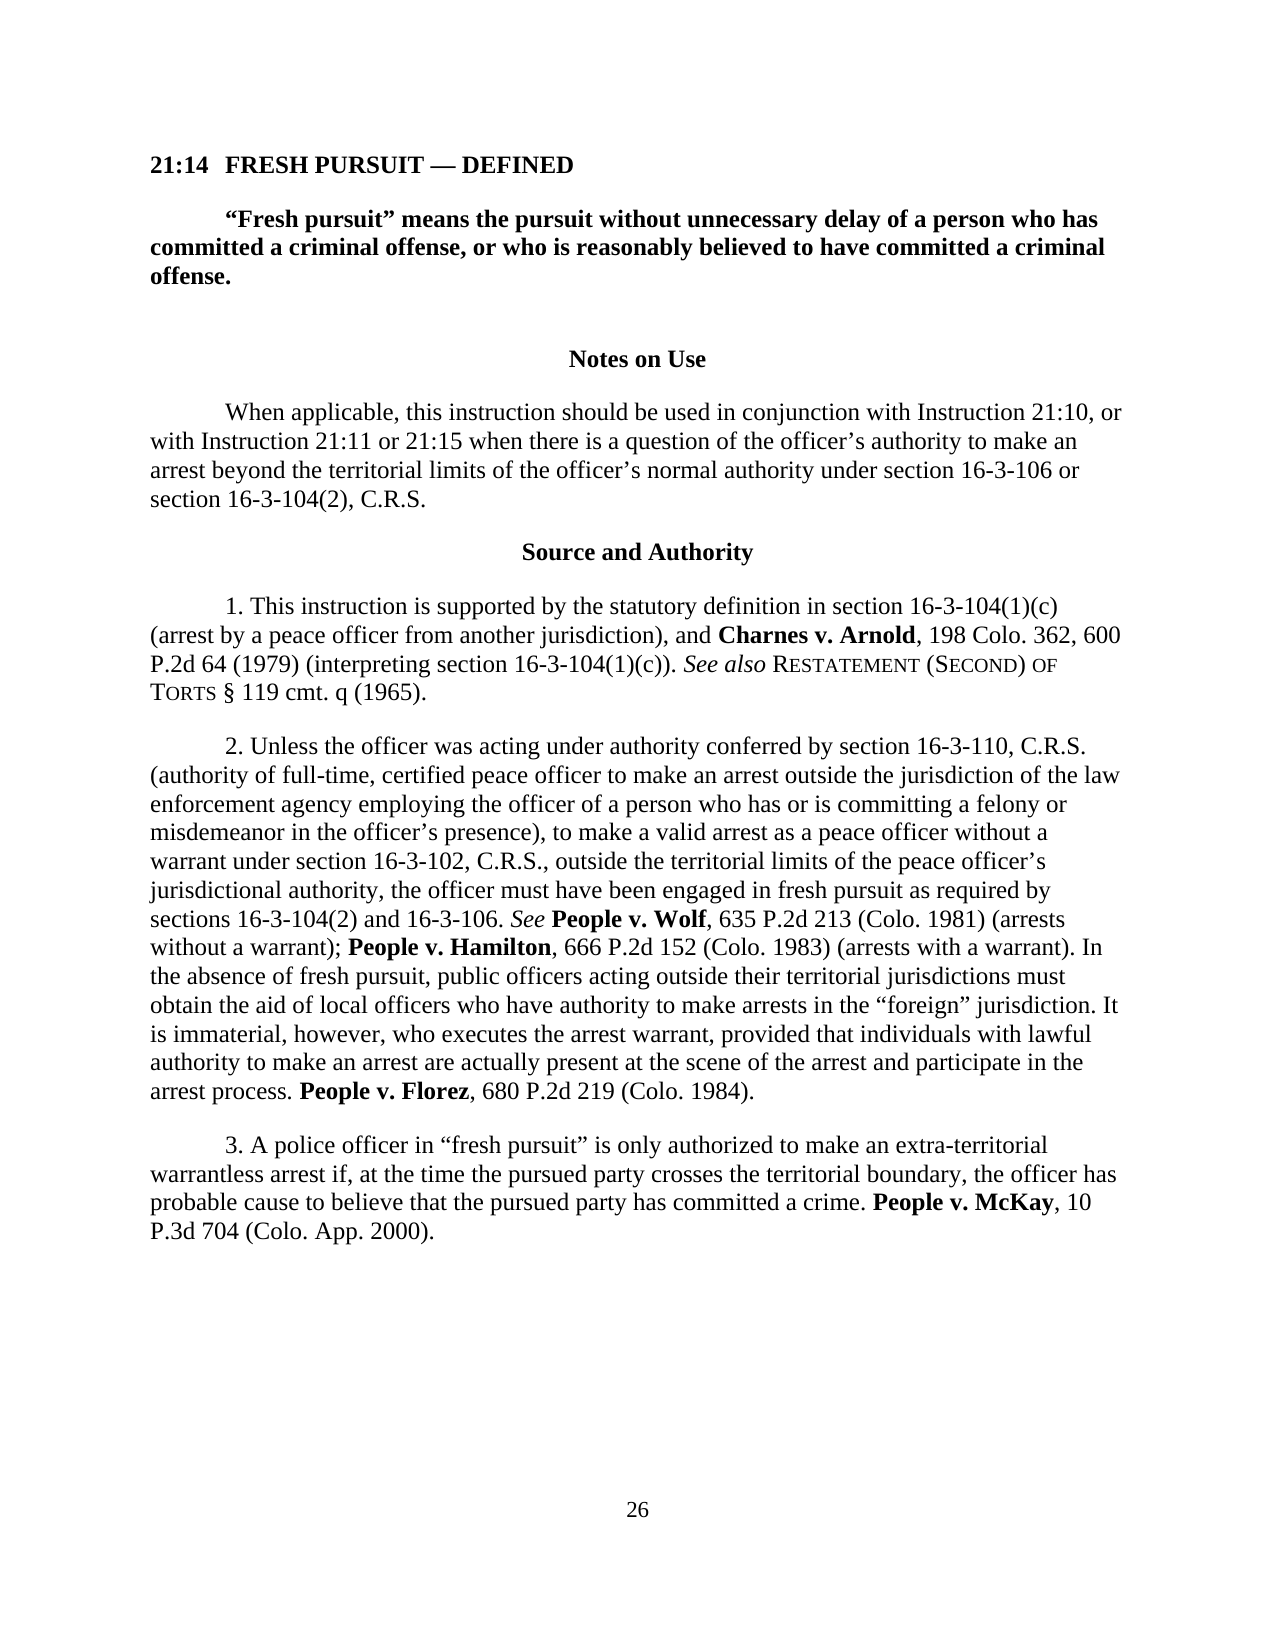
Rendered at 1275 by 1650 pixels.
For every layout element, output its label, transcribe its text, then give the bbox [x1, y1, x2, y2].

text “Fresh pursuit” means the pursuit without unnecessary delay of a person who has committed a criminal offense, or who is reasonably believed to have committed a criminal offense. [150, 204, 1125, 290]
text Notes on Use [150, 344, 1125, 372]
text 1. This instruction is supported by the statutory definition in section 16-3-104(1)(c) (arrest by a peace officer from another jurisdiction), and Charnes v. Arnold, 198 Colo. 362, 600 P.2d 64 (1979) (interpreting section 16-3-104(1)(c)). See also Restatement (Second) of Torts § 119 cmt. q (1965). [150, 591, 1125, 706]
text When applicable, this instruction should be used in conjunction with Instruction 21:10, or with Instruction 21:11 or 21:15 when there is a question of the officer’s authority to make an arrest beyond the territorial limits of the officer’s normal authority under section 16-3-106 or section 16-3-104(2), C.R.S. [150, 397, 1125, 512]
text Source and Authority [150, 537, 1125, 566]
text 21:14 FRESH PURSUIT — DEFINED [150, 150, 1125, 179]
text 2. Unless the officer was acting under authority conferred by section 16-3-110, C.R.S. (authority of full-time, certified peace officer to make an arrest outside the jurisdiction of the law enforcement agency employing the officer of a person who has or is committing a felony or misdemeanor in the officer’s presence), to make a valid arrest as a peace officer without a warrant under section 16-3-102, C.R.S., outside the territorial limits of the peace officer’s jurisdictional authority, the officer must have been engaged in fresh pursuit as required by sections 16-3-104(2) and 16-3-106. See People v. Wolf, 635 P.2d 213 (Colo. 1981) (arrests without a warrant); People v. Hamilton, 666 P.2d 152 (Colo. 1983) (arrests with a warrant). In the absence of fresh pursuit, public officers acting outside their territorial jurisdictions must obtain the aid of local officers who have authority to make arrests in the “foreign” jurisdiction. It is immaterial, however, who executes the arrest warrant, provided that individuals with lawful authority to make an arrest are actually present at the scene of the arrest and participate in the arrest process. People v. Florez, 680 P.2d 219 (Colo. 1984). [150, 731, 1125, 1105]
text 3. A police officer in “fresh pursuit” is only authorized to make an extra-territorial warrantless arrest if, at the time the pursued party crosses the territorial boundary, the officer has probable cause to believe that the pursued party has committed a crime. People v. McKay, 10 P.3d 704 (Colo. App. 2000). [150, 1130, 1125, 1245]
